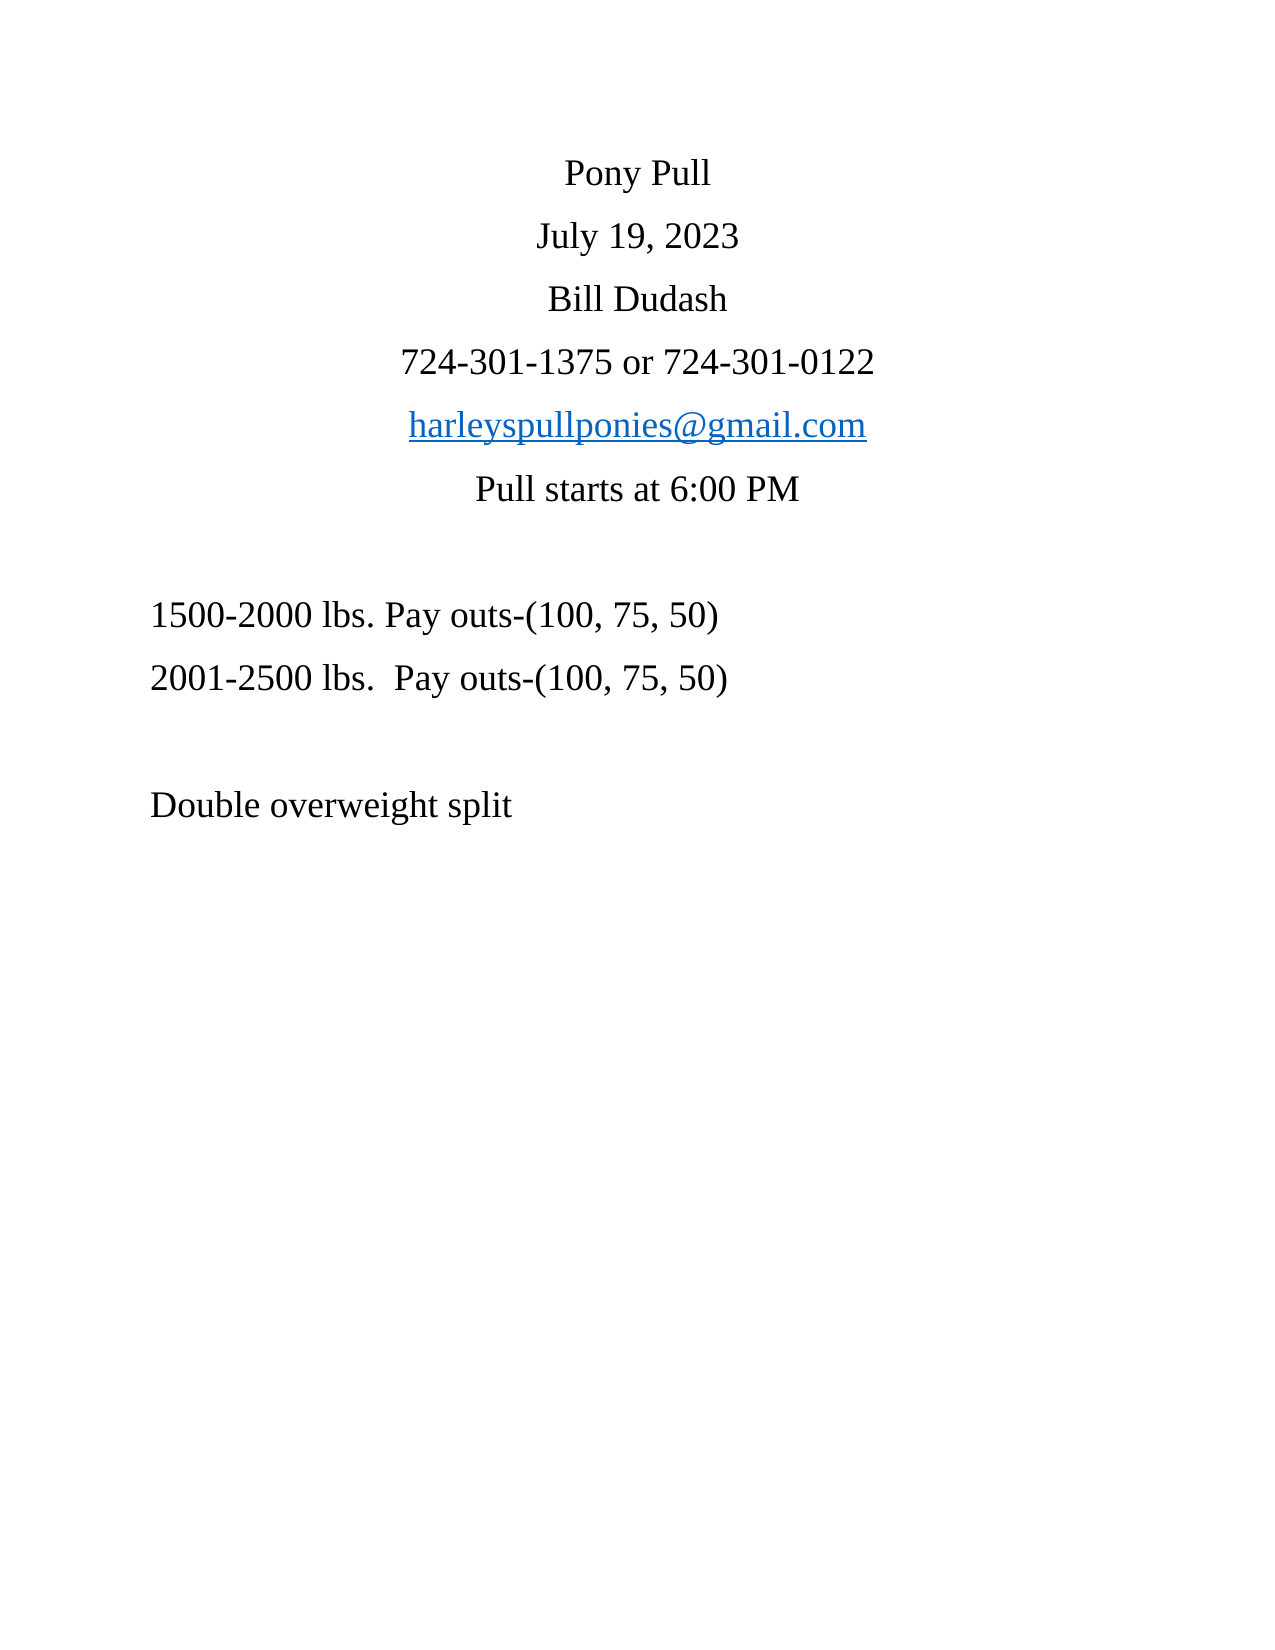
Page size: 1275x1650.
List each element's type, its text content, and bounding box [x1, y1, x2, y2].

text 2001-2500 lbs. Pay outs-(100, 75, 50) [150, 656, 1125, 699]
text Pony Pull [150, 150, 1125, 193]
text Double overweight split [150, 782, 1125, 825]
text July 19, 2023 [150, 213, 1125, 256]
text harleyspullponies@gmail.com [150, 403, 1125, 446]
text 1500-2000 lbs. Pay outs-(100, 75, 50) [150, 593, 1125, 636]
text Pull starts at 6:00 PM [150, 466, 1125, 509]
text Bill Dudash [150, 276, 1125, 319]
text 724-301-1375 or 724-301-0122 [150, 340, 1125, 383]
